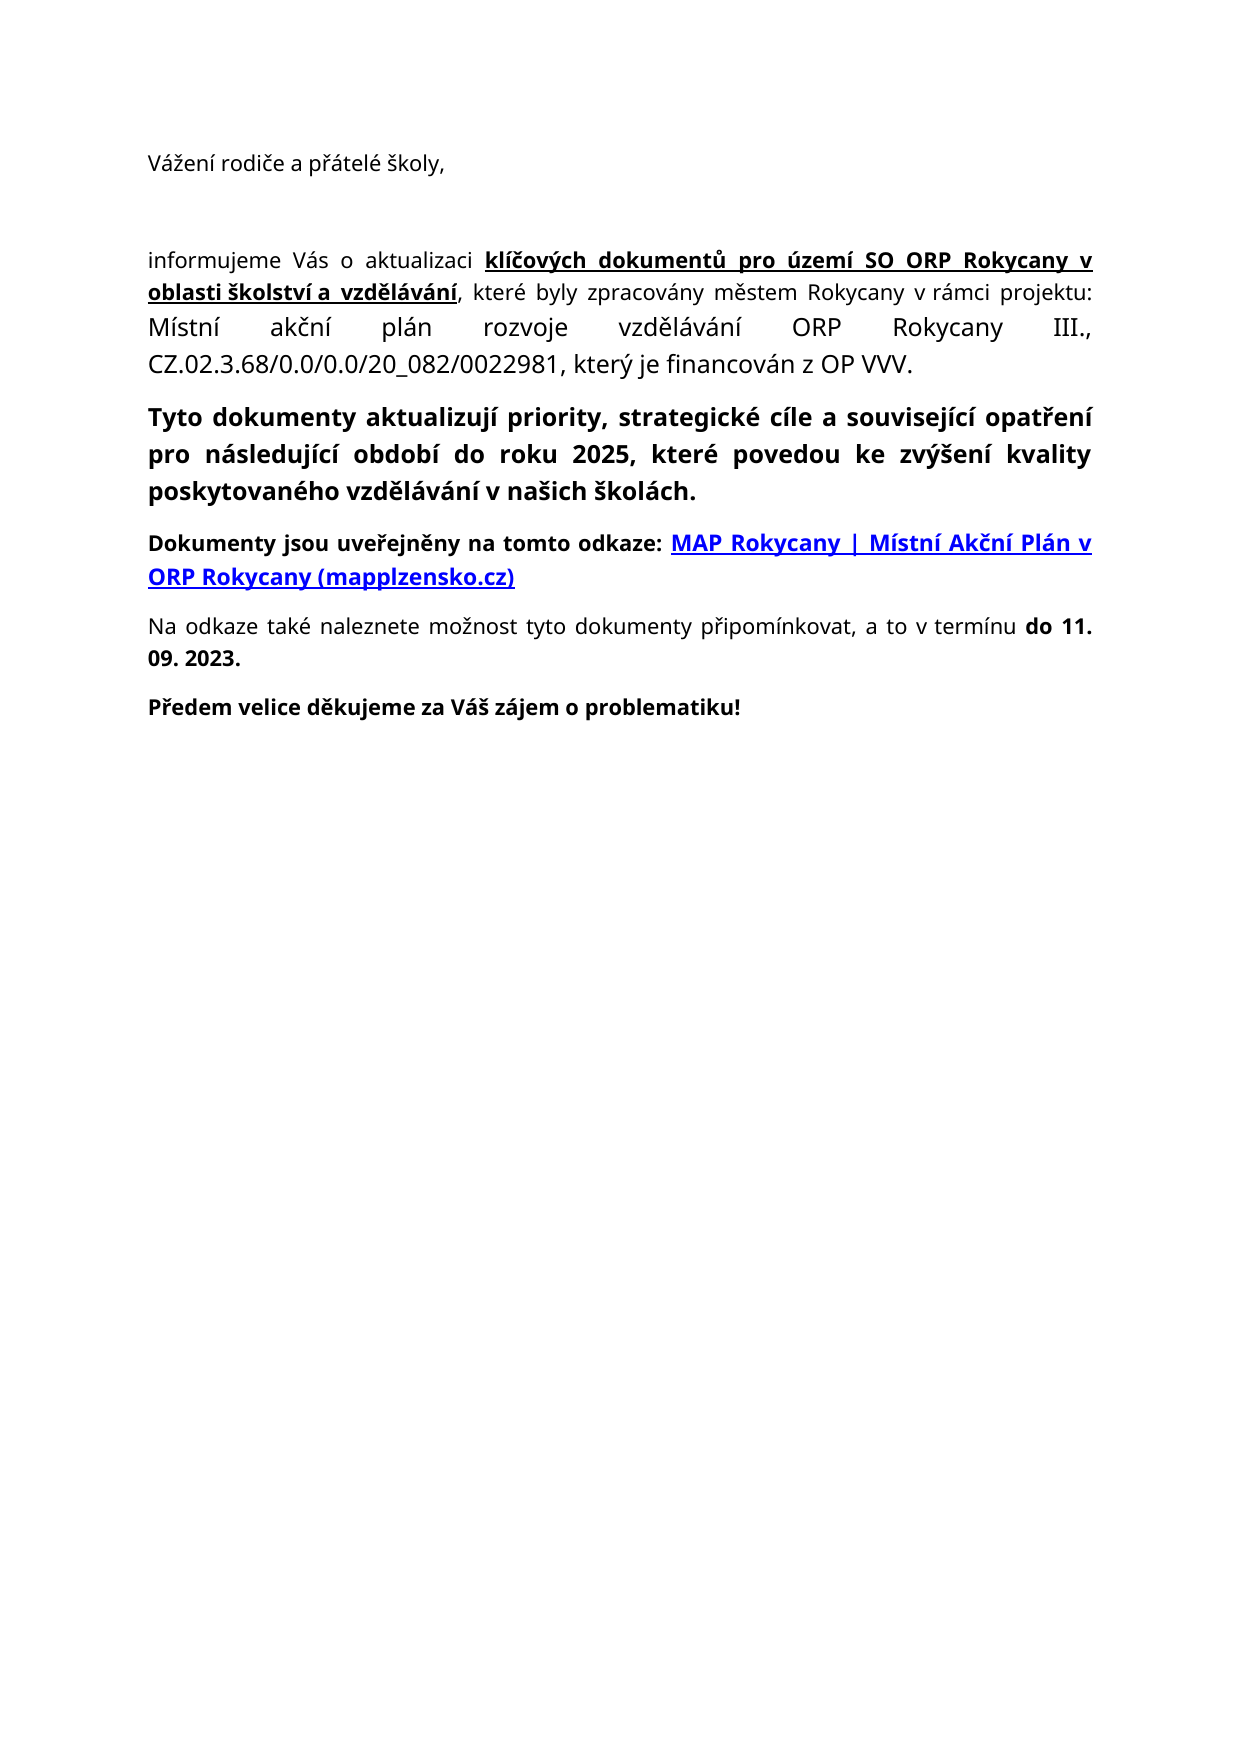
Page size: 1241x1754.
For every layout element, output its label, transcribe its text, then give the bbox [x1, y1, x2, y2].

text Předem velice děkujeme za Váš zájem o problematiku! [148, 692, 1093, 722]
text informujeme Vás o aktualizaci klíčových dokumentů pro území SO ORP Rokycany v oblasti školství a vzdělávání, které byly zpracovány městem Rokycany v rámci projektu: Místní akční plán rozvoje vzdělávání ORP Rokycany III., CZ.02.3.68/0.0/0.0/20_082/0022981, který je financován z OP VVV. [148, 245, 1093, 381]
text Dokumenty jsou uveřejněny na tomto odkaze: MAP Rokycany | Místní Akční Plán v ORP Rokycany (mapplzensko.cz) [148, 527, 1093, 592]
text Na odkaze také naleznete možnost tyto dokumenty připomínkovat, a to v termínu do 11. 09. 2023. [148, 611, 1093, 673]
text Vážení rodiče a přátelé školy, [148, 148, 1093, 177]
text Tyto dokumenty aktualizují priority, strategické cíle a související opatření pro následující období do roku 2025, které povedou ke zvýšení kvality poskytovaného vzdělávání v našich školách. [148, 400, 1093, 507]
